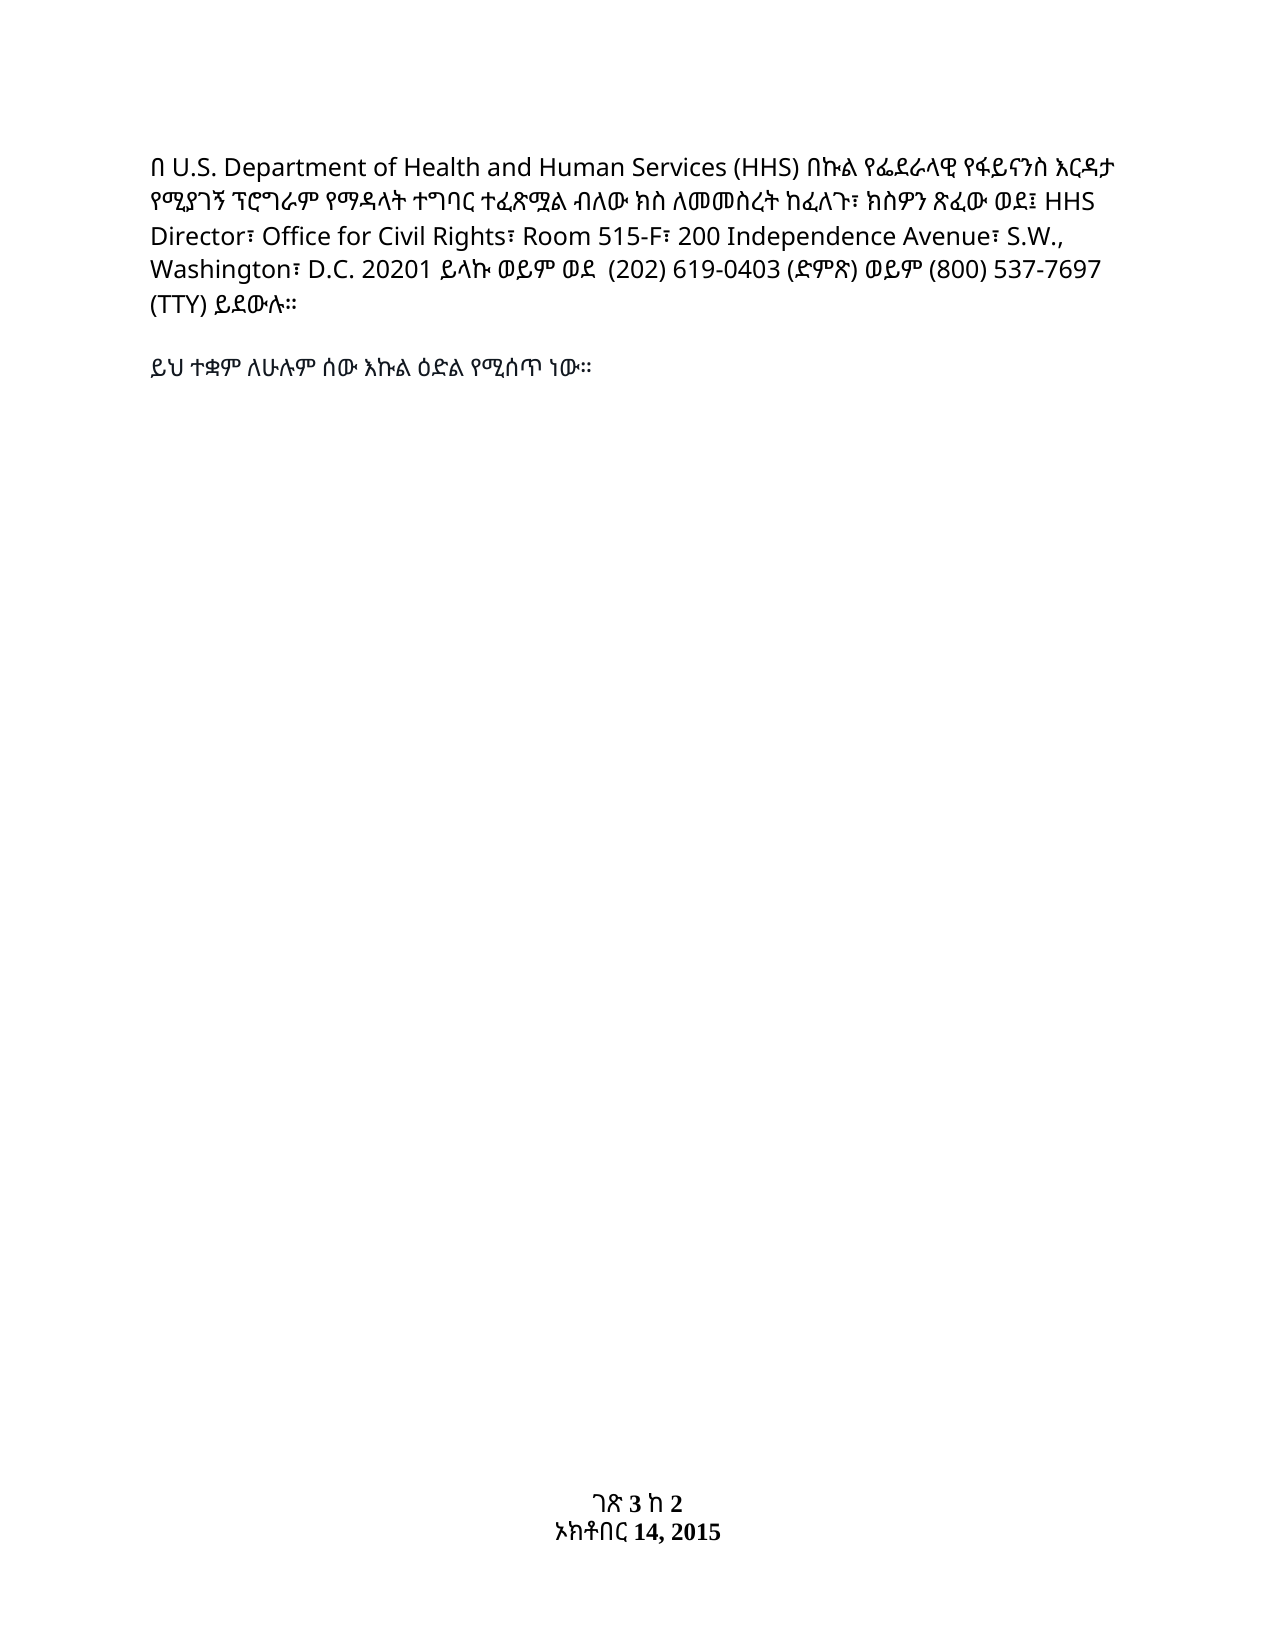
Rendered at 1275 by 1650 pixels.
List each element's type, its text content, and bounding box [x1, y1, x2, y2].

text በ U.S. Department of Health and Human Services (HHS) በኩል የፌደራላዊ የፋይናንስ እርዳታ የሚያገኝ ፕሮግራም የማዳላት ተግባር ተፈጽሟል ብለው ክስ ለመመስረት ከፈለጉ፣ ክስዎን ጽፈው ወደ፤ HHS Director፣ Office for Civil Rights፣ Room 515-F፣ 200 Independence Avenue፣ S.W., Washington፣ D.C. 20201 ይላኩ ወይም ወደ (202) 619-0403 (ድምጽ) ወይም (800) 537-7697 (TTY) ይደውሉ። [150, 150, 1125, 320]
text ይህ ተቋም ለሁሉም ሰው እኩል ዕድል የሚሰጥ ነው። [150, 354, 1125, 382]
